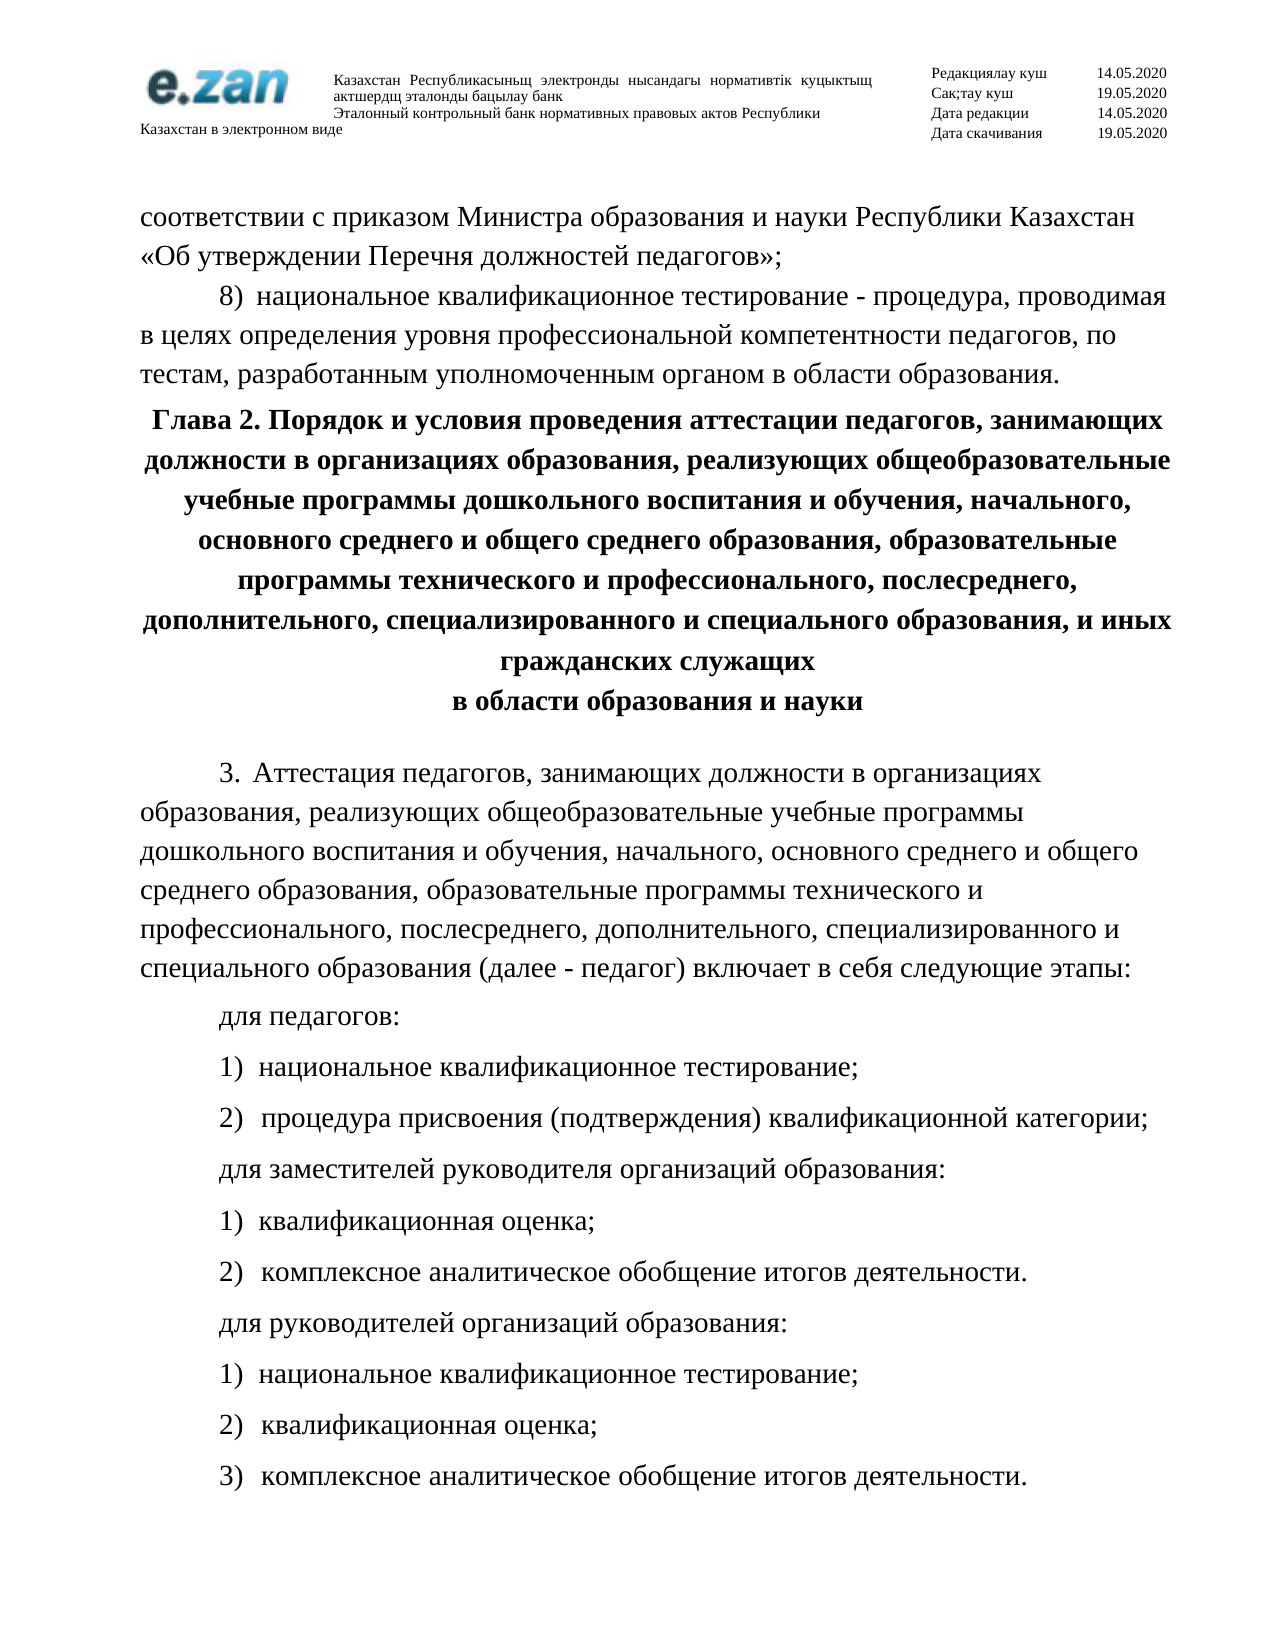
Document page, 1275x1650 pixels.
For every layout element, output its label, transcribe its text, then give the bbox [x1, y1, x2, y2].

text для руководителей организаций образования: [219, 1291, 1179, 1342]
list национальное квалификационное тестирование; [219, 1036, 1179, 1087]
list Аттестация педагогов, занимающих должности в организациях образования, реализующих общеобразовательные учебные программы дошкольного воспитания и обучения, начального, основного среднего и общего среднего образования, образовательные программы технического и профессионального, послесреднего, дополнительного, специализированного и специального образования (далее - педагог) включает в себя следующие этапы: [140, 751, 1179, 985]
list квалификационная оценка; [219, 1393, 1179, 1444]
list квалификационная оценка; [219, 1189, 1179, 1240]
text Казахстан Республикасыньщ электронды нысандагы нормативтiк куцыктыщ актшердщ эталонды бацылау банк [140, 72, 1179, 105]
list национальное квалификационное тестирование - процедура, проводимая в целях определения уровня профессиональной компетентности педагогов, по тестам, разработанным уполномоченным органом в области образования. [140, 273, 1179, 392]
text Эталонный контрольный банк нормативных правовых актов Республики Казахстан в электронном виде [140, 105, 1065, 138]
text соответствии с приказом Министра образования и науки Республики Казахстан «Об утверждении Перечня должностей педагогов»; [140, 194, 1179, 273]
list процедура присвоения (подтверждения) квалификационной категории; [219, 1087, 1179, 1138]
text для педагогов: [140, 985, 1179, 1036]
text гражданских служащих в области образования и науки [140, 638, 1175, 719]
list комплексное аналитическое обобщение итогов деятельности. [219, 1240, 1179, 1291]
text для заместителей руководителя организаций образования: [219, 1138, 1179, 1189]
picture [144, 62, 291, 72]
list национальное квалификационное тестирование; [219, 1342, 1179, 1393]
list комплексное аналитическое обобщение итогов деятельности. [219, 1444, 1179, 1495]
text Глава 2. Порядок и условия проведения аттестации педагогов, занимающих должности в организациях образования, реализующих общеобразовательные учебные программы дошкольного воспитания и обучения, начального, основного среднего и общего среднего образования, образовательные программы технического и профессионального, послесреднего, дополнительного, специализированного и специального образования, и иных [140, 398, 1175, 638]
